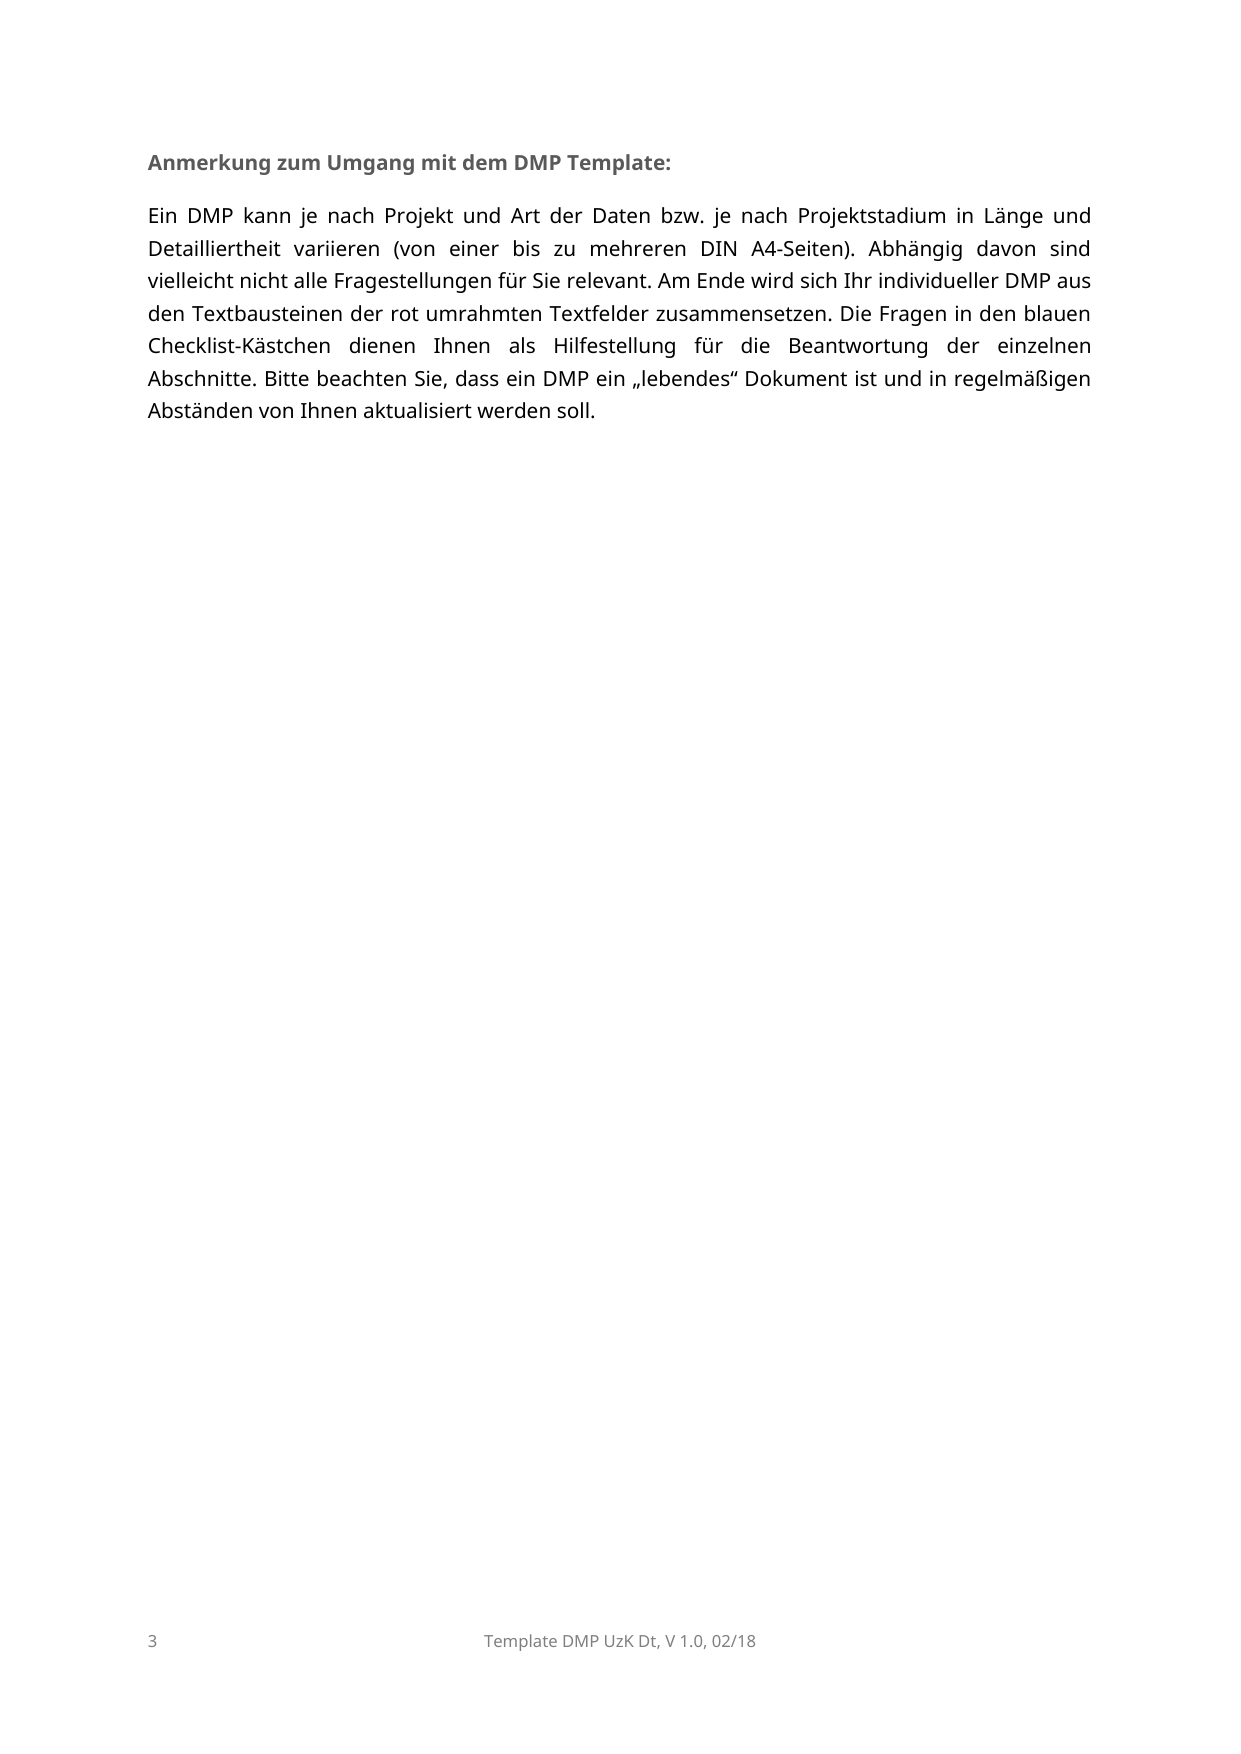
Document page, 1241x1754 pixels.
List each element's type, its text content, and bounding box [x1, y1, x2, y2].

text Anmerkung zum Umgang mit dem DMP Template: [148, 148, 1093, 176]
text Ein DMP kann je nach Projekt und Art der Daten bzw. je nach Projektstadium in Länge und Detailliertheit variieren (von einer bis zu mehreren DIN A4-Seiten). Abhängig davon sind vielleicht nicht alle Fragestellungen für Sie relevant. Am Ende wird sich Ihr individueller DMP aus den Textbausteinen der rot umrahmten Textfelder zusammensetzen. Die Fragen in den blauen Checklist-Kästchen dienen Ihnen als Hilfestellung für die Beantwortung der einzelnen Abschnitte. Bitte beachten Sie, dass ein DMP ein „lebendes“ Dokument ist und in regelmäßigen Abständen von Ihnen aktualisiert werden soll. [148, 201, 1093, 425]
